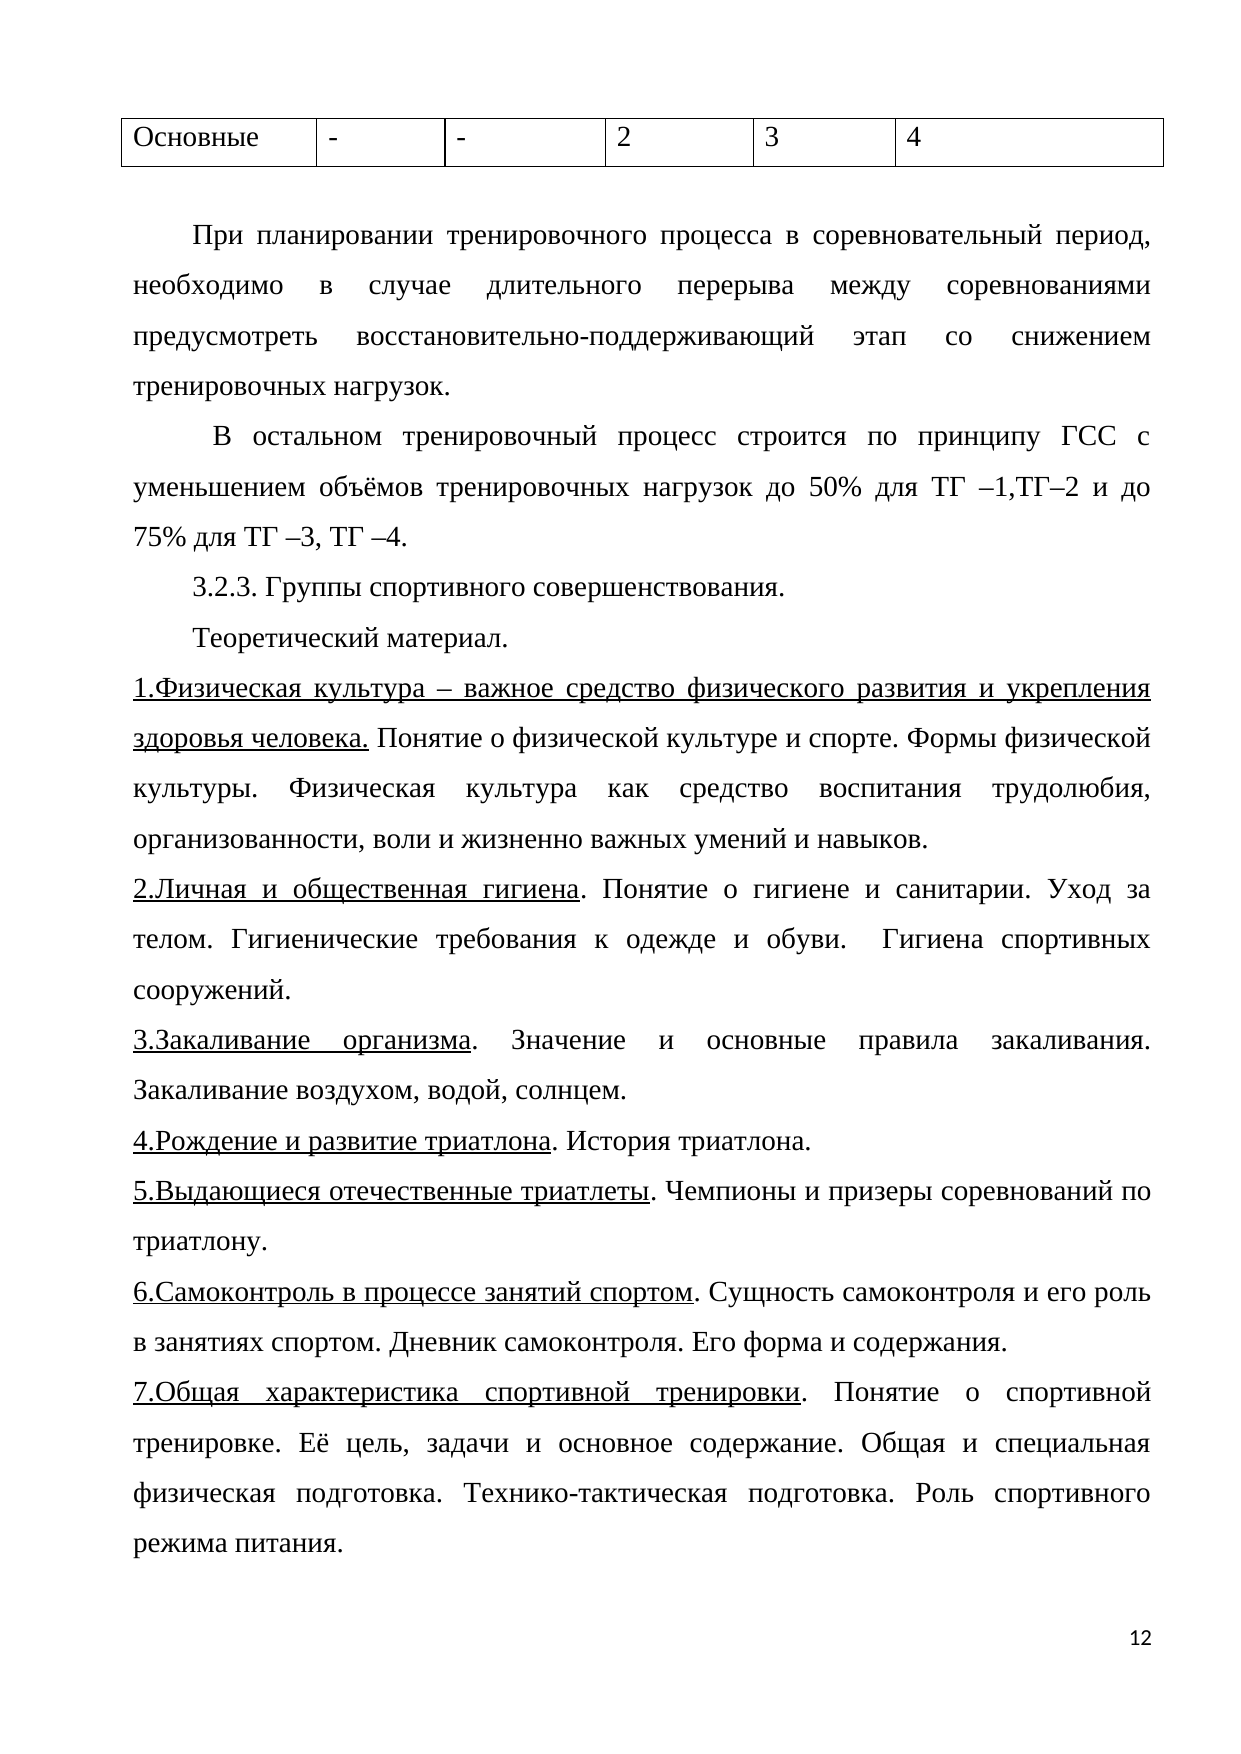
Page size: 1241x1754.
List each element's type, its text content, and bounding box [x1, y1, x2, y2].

table_cell - [446, 119, 605, 166]
text 3.2.3. Группы спортивного совершенствования. [133, 569, 1152, 603]
table_cell - [317, 119, 444, 166]
text 4.Рождение и развитие триатлона. История триатлона. [133, 1123, 1152, 1156]
text При планировании тренировочного процесса в соревновательный период, необходимо в случае длительного перерыва между соревнованиями предусмотреть восстановительно-поддерживающий этап со снижением тренировочных нагрузок. [133, 217, 1152, 402]
table_cell Основные [122, 119, 316, 166]
text 5.Выдающиеся отечественные триатлеты. Чемпионы и призеры соревнований по триатлону. [133, 1173, 1152, 1257]
table_cell 4 [896, 119, 1163, 166]
text 6.Самоконтроль в процессе занятий спортом. Сущность самоконтроля и его роль в занятиях спортом. Дневник самоконтроля. Его форма и содержания. [133, 1274, 1152, 1358]
text 2.Личная и общественная гигиена. Понятие о гигиене и санитарии. Уход за телом. Гигиенические требования к одежде и обуви. Гигиена спортивных сооружений. [133, 871, 1152, 1005]
table_cell 2 [606, 119, 753, 166]
text 1.Физическая культура – важное средство физического развития и укрепления здоровья человека. Понятие о физической культуре и спорте. Формы физической культуры. Физическая культура как средство воспитания трудолюбия, организованности, воли и жизненно важных умений и навыков. [133, 670, 1152, 854]
table_cell 3 [754, 119, 895, 166]
text 7.Общая характеристика спортивной тренировки. Понятие о спортивной тренировке. Её цель, задачи и основное содержание. Общая и специальная физическая подготовка. Технико-тактическая подготовка. Роль спортивного режима питания. [133, 1374, 1152, 1559]
text 3.Закаливание организма. Значение и основные правила закаливания. Закаливание воздухом, водой, солнцем. [133, 1022, 1152, 1106]
text Теоретический материал. [133, 620, 1152, 653]
text В остальном тренировочный процесс строится по принципу ГСС с уменьшением объёмов тренировочных нагрузок до 50% для ТГ –1,ТГ–2 и до 75% для ТГ –3, ТГ –4. [133, 418, 1152, 553]
